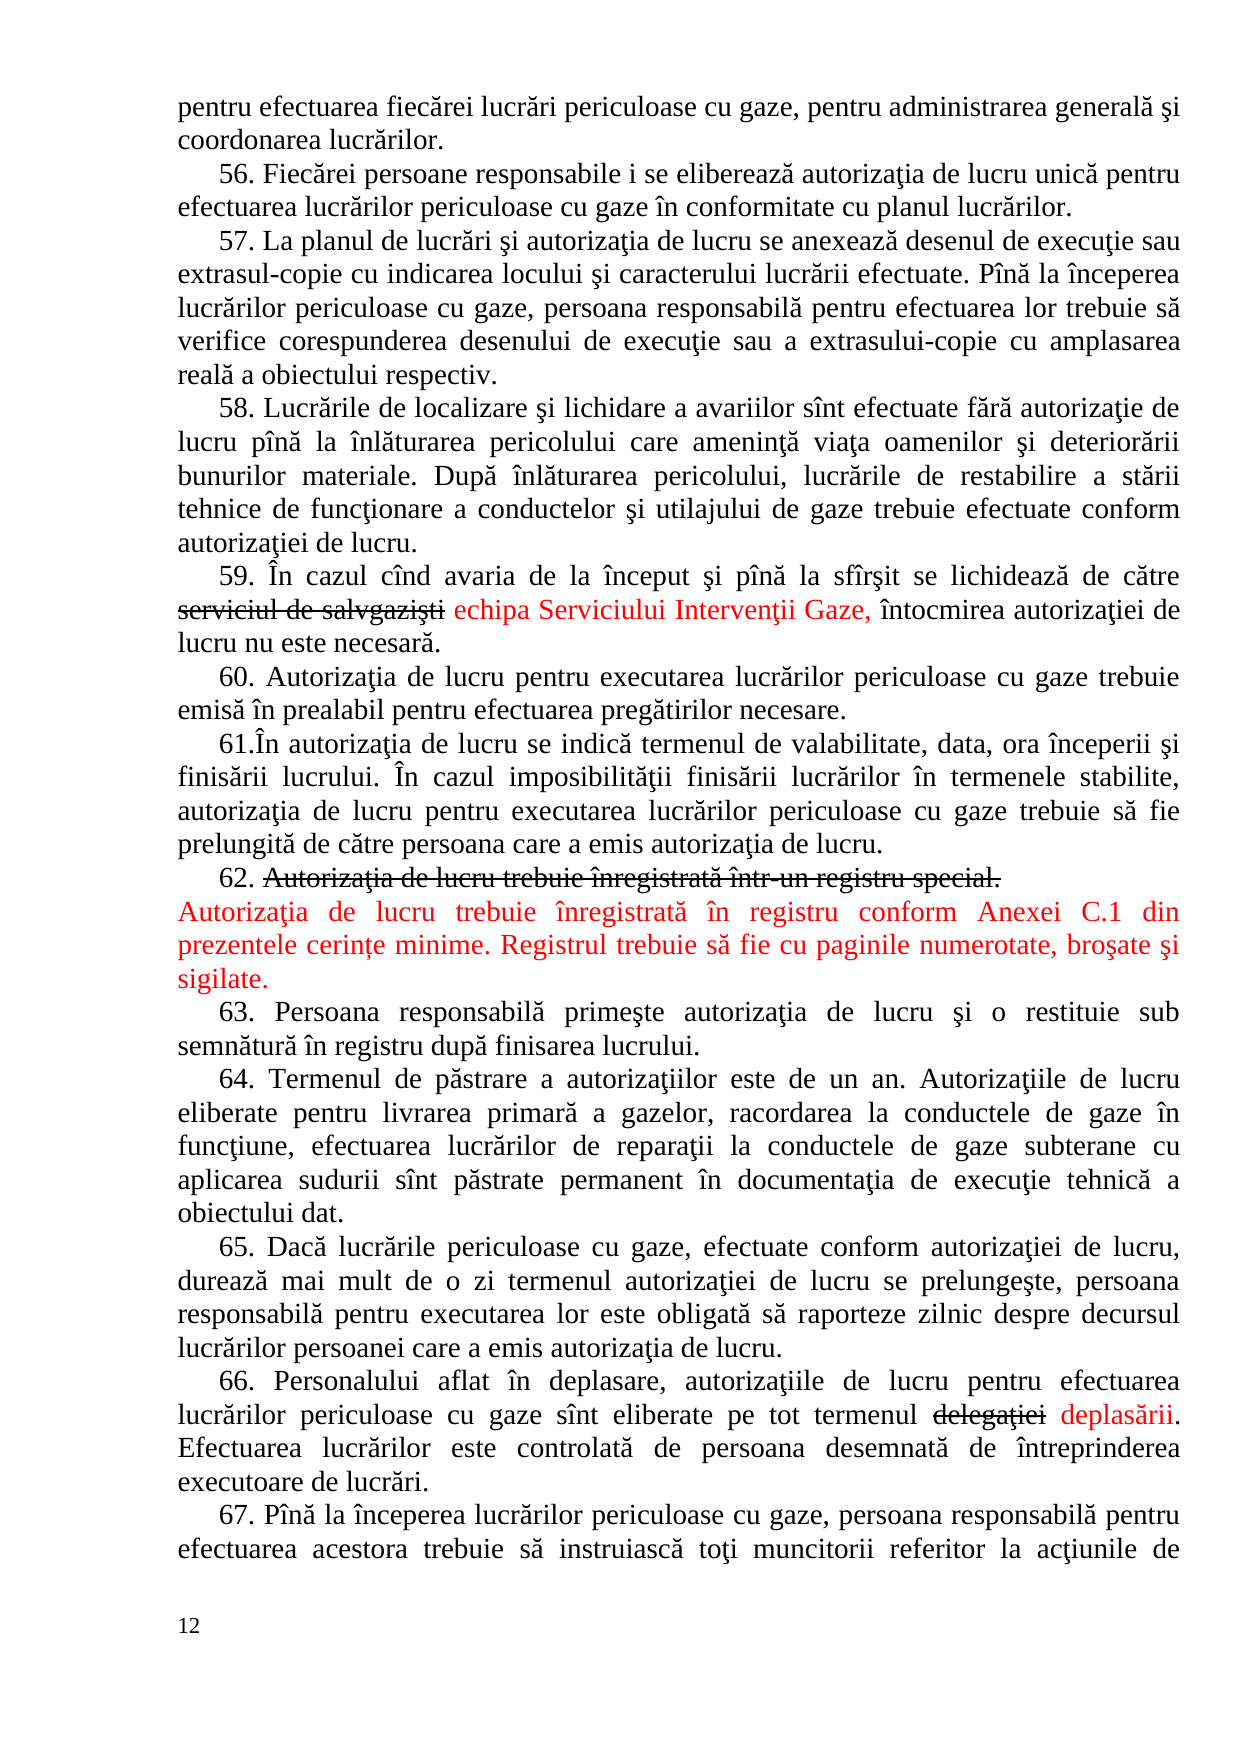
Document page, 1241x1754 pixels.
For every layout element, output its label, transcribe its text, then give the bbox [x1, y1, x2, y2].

text 62. Autorizaţia de lucru trebuie înregistrată într-un registru special. [177, 860, 1181, 894]
text 66. Personalului aflat în deplasare, autorizaţiile de lucru pentru efectuarea lucrărilor periculoase cu gaze sînt eliberate pe tot termenul delegaţiei deplasării. Efectuarea lucrărilor este controlată de persoana desemnată de întreprinderea executoare de lucrări. [177, 1363, 1181, 1497]
text 57. La planul de lucrări şi autorizaţia de lucru se anexează desenul de execuţie sau extrasul-copie cu indicarea locului şi caracterului lucrării efectuate. Pînă la începerea lucrărilor periculoase cu gaze, persoana responsabilă pentru efectuarea lor trebuie să verifice corespunderea desenului de execuţie sau a extrasului-copie cu amplasarea reală a obiectului respectiv. [177, 223, 1181, 391]
text 60. Autorizaţia de lucru pentru executarea lucrărilor periculoase cu gaze trebuie emisă în prealabil pentru efectuarea pregătirilor necesare. [177, 659, 1181, 726]
text 59. În cazul cînd avaria de la început şi pînă la sfîrşit se lichidează de către serviciul de salvgazişti echipa Serviciului Intervenţii Gaze, întocmirea autorizaţiei de lucru nu este necesară. [177, 558, 1181, 659]
text 64. Termenul de păstrare a autorizaţiilor este de un an. Autorizaţiile de lucru eliberate pentru livrarea primară a gazelor, racordarea la conductele de gaze în funcţiune, efectuarea lucrărilor de reparaţii la conductele de gaze subterane cu aplicarea sudurii sînt păstrate permanent în documentaţia de execuţie tehnică a obiectului dat. [177, 1061, 1181, 1229]
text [177, 89, 1181, 156]
text 61.În autorizaţia de lucru se indică termenul de valabilitate, data, ora începerii şi finisării lucrului. În cazul imposibilităţii finisării lucrărilor în termenele stabilite, autorizaţia de lucru pentru executarea lucrărilor periculoase cu gaze trebuie să fie prelungită de către persoana care a emis autorizaţia de lucru. [177, 726, 1181, 860]
text 63. Persoana responsabilă primeşte autorizaţia de lucru şi o restituie sub semnătură în registru după finisarea lucrului. [177, 994, 1181, 1061]
text Autorizaţia de lucru trebuie înregistrată în registru conform Anexei C.1 din prezentele cerințe minime. Registrul trebuie să fie cu paginile numerotate, broşate şi sigilate. [177, 894, 1181, 994]
text 65. Dacă lucrările periculoase cu gaze, efectuate conform autorizaţiei de lucru, durează mai mult de o zi termenul autorizaţiei de lucru se prelungeşte, persoana responsabilă pentru executarea lor este obligată să raporteze zilnic despre decursul lucrărilor persoanei care a emis autorizaţia de lucru. [177, 1229, 1181, 1363]
text 58. Lucrările de localizare şi lichidare a avariilor sînt efectuate fără autorizaţie de lucru pînă la înlăturarea pericolului care ameninţă viaţa oamenilor şi deteriorării bunurilor materiale. După înlăturarea pericolului, lucrările de restabilire a stării tehnice de funcţionare a conductelor şi utilajului de gaze trebuie efectuate conform autorizaţiei de lucru. [177, 391, 1181, 558]
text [177, 1497, 1181, 1564]
text 56. Fiecărei persoane responsabile i se eliberează autorizaţia de lucru unică pentru efectuarea lucrărilor periculoase cu gaze în conformitate cu planul lucrărilor. [177, 156, 1181, 223]
